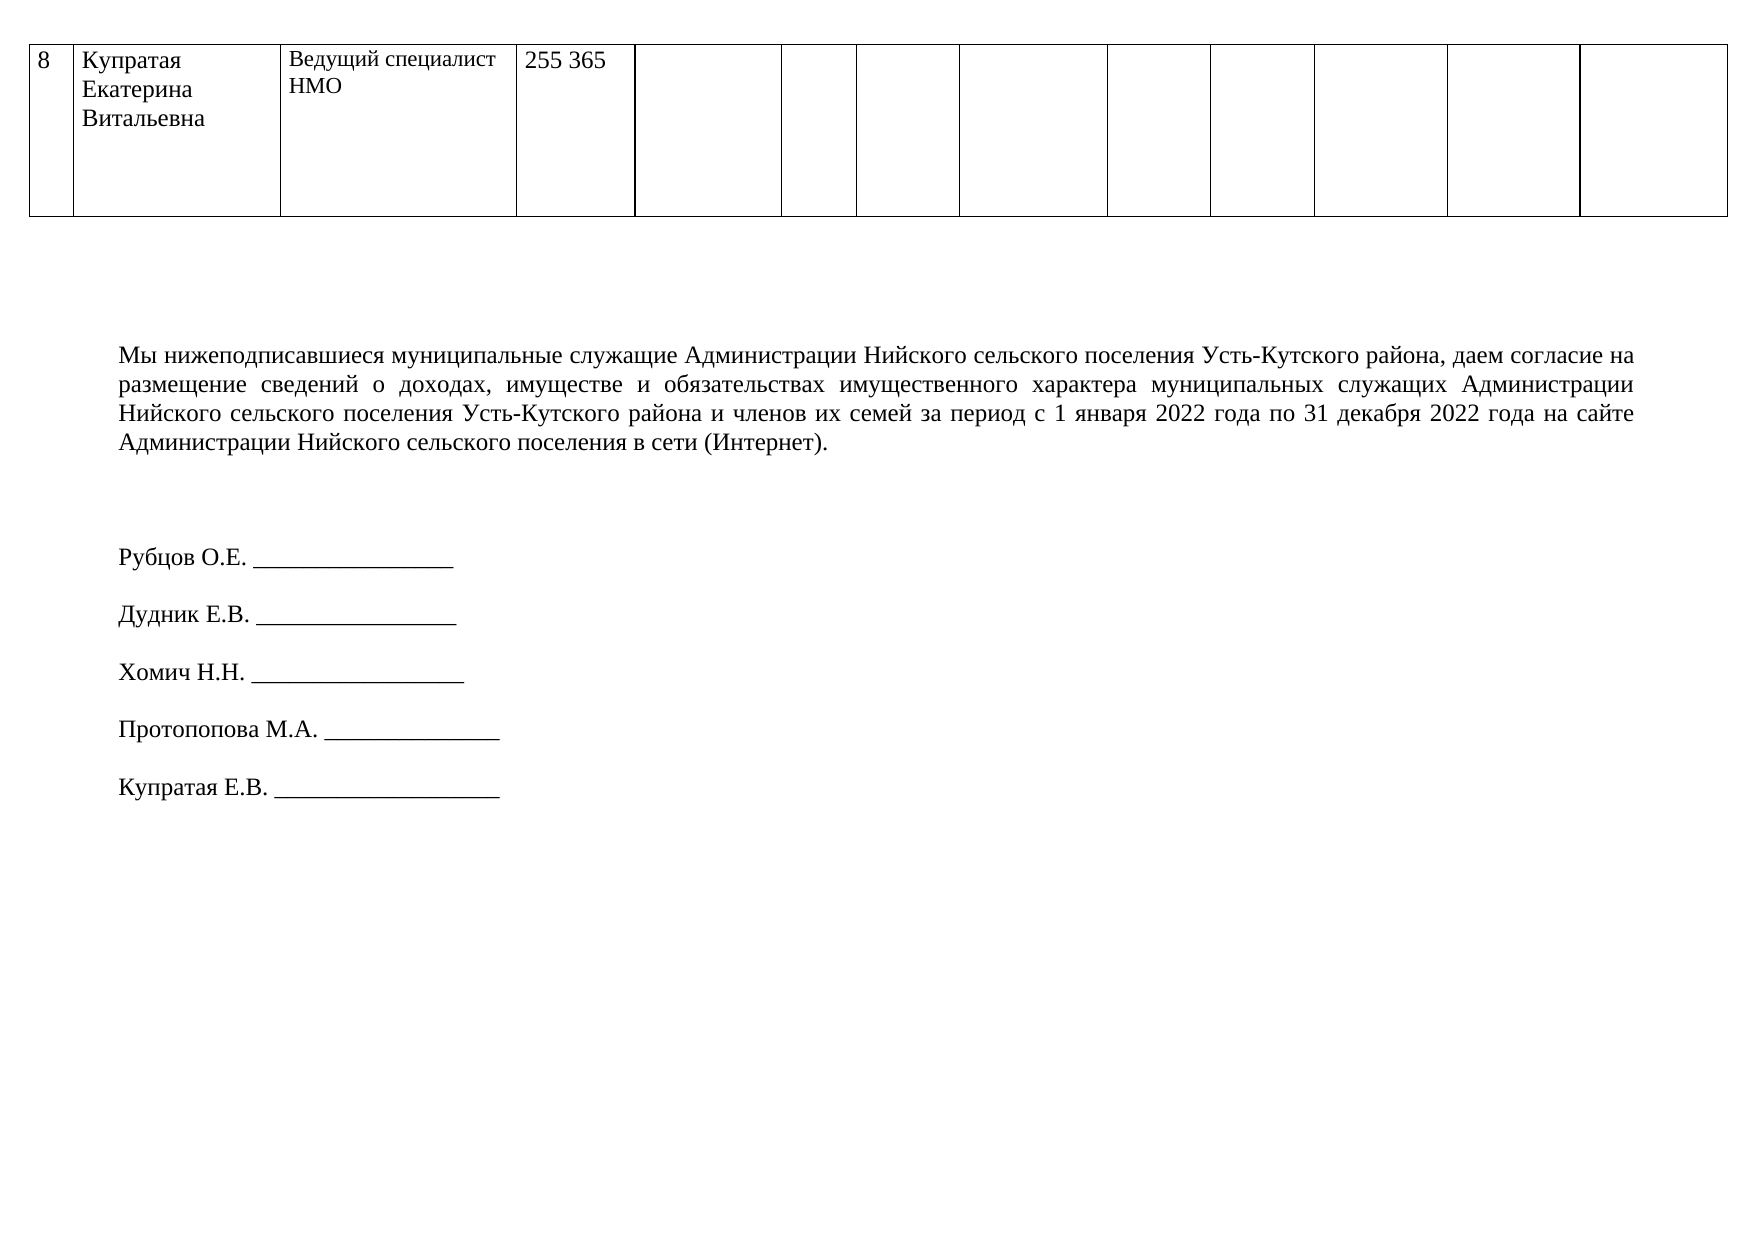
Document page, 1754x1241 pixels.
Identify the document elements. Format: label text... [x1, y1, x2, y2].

text Дудник Е.В. ________________ [118, 599, 1636, 628]
table_cell [1315, 45, 1447, 216]
table_cell [782, 45, 856, 216]
table_cell [960, 45, 1107, 216]
table_cell 255 365 [517, 45, 634, 216]
table_cell [857, 45, 959, 216]
table_cell Купратая Екатерина Витальевна [74, 45, 280, 216]
table_cell [1211, 45, 1314, 216]
table_cell [1108, 45, 1210, 216]
text Рубцов О.Е. ________________ [118, 542, 1636, 570]
table_cell [1581, 45, 1727, 216]
table_cell Ведущий специалист НМО [281, 45, 516, 216]
text Мы нижеподписавшиеся муниципальные служащие Администрации Нийского сельского поселения Усть-Кутского района, даем согласие на размещение сведений о доходах, имуществе и обязательствах имущественного характера муниципальных служащих Администрации Нийского сельского поселения Усть-Кутского района и членов их семей за период с 1 января 2022 года по 31 декабря 2022 года на сайте Администрации Нийского сельского поселения в сети (Интернет). [118, 340, 1636, 455]
text Протопопова М.А. ______________ [118, 714, 1636, 743]
table_cell [1448, 45, 1579, 216]
text Хомич Н.Н. _________________ [118, 657, 1636, 685]
table_cell [636, 45, 781, 216]
table_cell 8 [30, 45, 73, 216]
text Купратая Е.В. __________________ [118, 772, 1636, 800]
